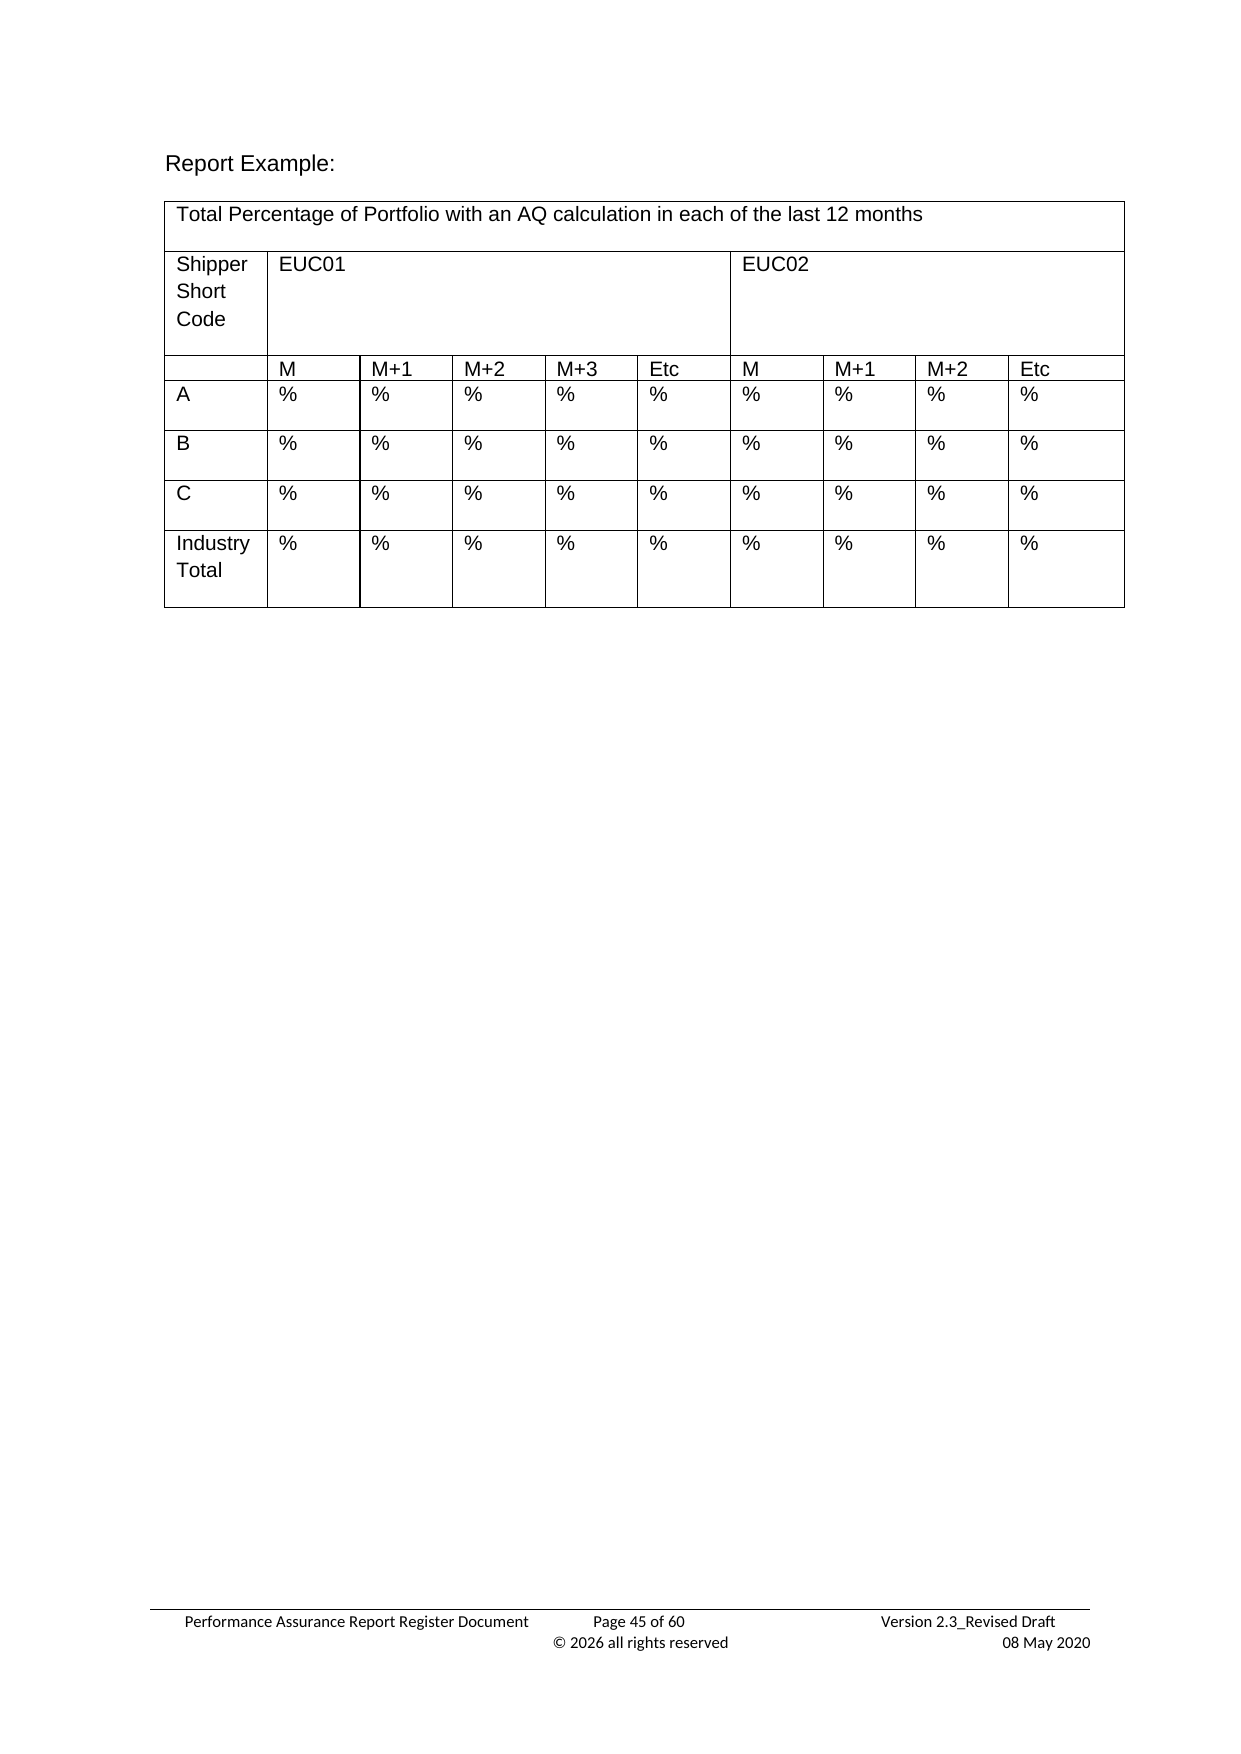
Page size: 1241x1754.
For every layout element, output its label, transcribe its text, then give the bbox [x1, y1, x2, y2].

table_cell % [638, 431, 730, 480]
text Report Example: [165, 150, 1090, 176]
table_cell % [268, 431, 359, 480]
table_cell [165, 356, 267, 380]
table_cell % [1009, 381, 1124, 430]
table_cell % [1009, 531, 1124, 607]
table_cell % [916, 381, 1008, 430]
table_cell % [916, 481, 1008, 529]
table_cell EUC01 [268, 252, 730, 355]
table_cell % [1009, 431, 1124, 480]
table_cell M+1 [824, 356, 915, 380]
table_cell M+2 [916, 356, 1008, 380]
table_cell C [165, 481, 267, 529]
table_cell % [453, 431, 545, 480]
table_cell A [165, 381, 267, 430]
table_cell % [361, 531, 452, 607]
table_cell % [731, 431, 823, 480]
table_cell % [731, 381, 823, 430]
table_cell % [453, 531, 545, 607]
table_cell Etc [638, 356, 730, 380]
table_cell % [546, 431, 637, 480]
table_cell % [453, 481, 545, 529]
table_cell % [268, 531, 359, 607]
table_cell % [1009, 481, 1124, 529]
table_cell % [361, 481, 452, 529]
table_cell Industry Total [165, 531, 267, 607]
table_cell % [916, 531, 1008, 607]
table_cell % [731, 531, 823, 607]
table_cell % [268, 481, 359, 529]
table_cell EUC02 [731, 252, 1124, 355]
table_cell B [165, 431, 267, 480]
table_cell % [824, 431, 915, 480]
table_cell M+1 [361, 356, 452, 380]
table_cell M [731, 356, 823, 380]
table_cell % [638, 531, 730, 607]
table_cell % [731, 481, 823, 529]
table_cell % [638, 481, 730, 529]
table_cell M [268, 356, 359, 380]
table_cell % [546, 481, 637, 529]
table_cell Shipper Short Code [165, 252, 267, 355]
table_cell % [824, 531, 915, 607]
table_cell M+3 [546, 356, 637, 380]
table_cell % [824, 381, 915, 430]
table_cell Etc [1009, 356, 1124, 380]
table_cell % [361, 431, 452, 480]
table_cell % [546, 381, 637, 430]
table_cell % [638, 381, 730, 430]
table_cell % [916, 431, 1008, 480]
table_cell % [268, 381, 359, 430]
table_cell % [824, 481, 915, 529]
table_cell % [546, 531, 637, 607]
table_header Total Percentage of Portfolio with an AQ calculation in each of the last 12 months [165, 202, 1124, 251]
table_cell M+2 [453, 356, 545, 380]
table_cell % [361, 381, 452, 430]
table_cell % [453, 381, 545, 430]
